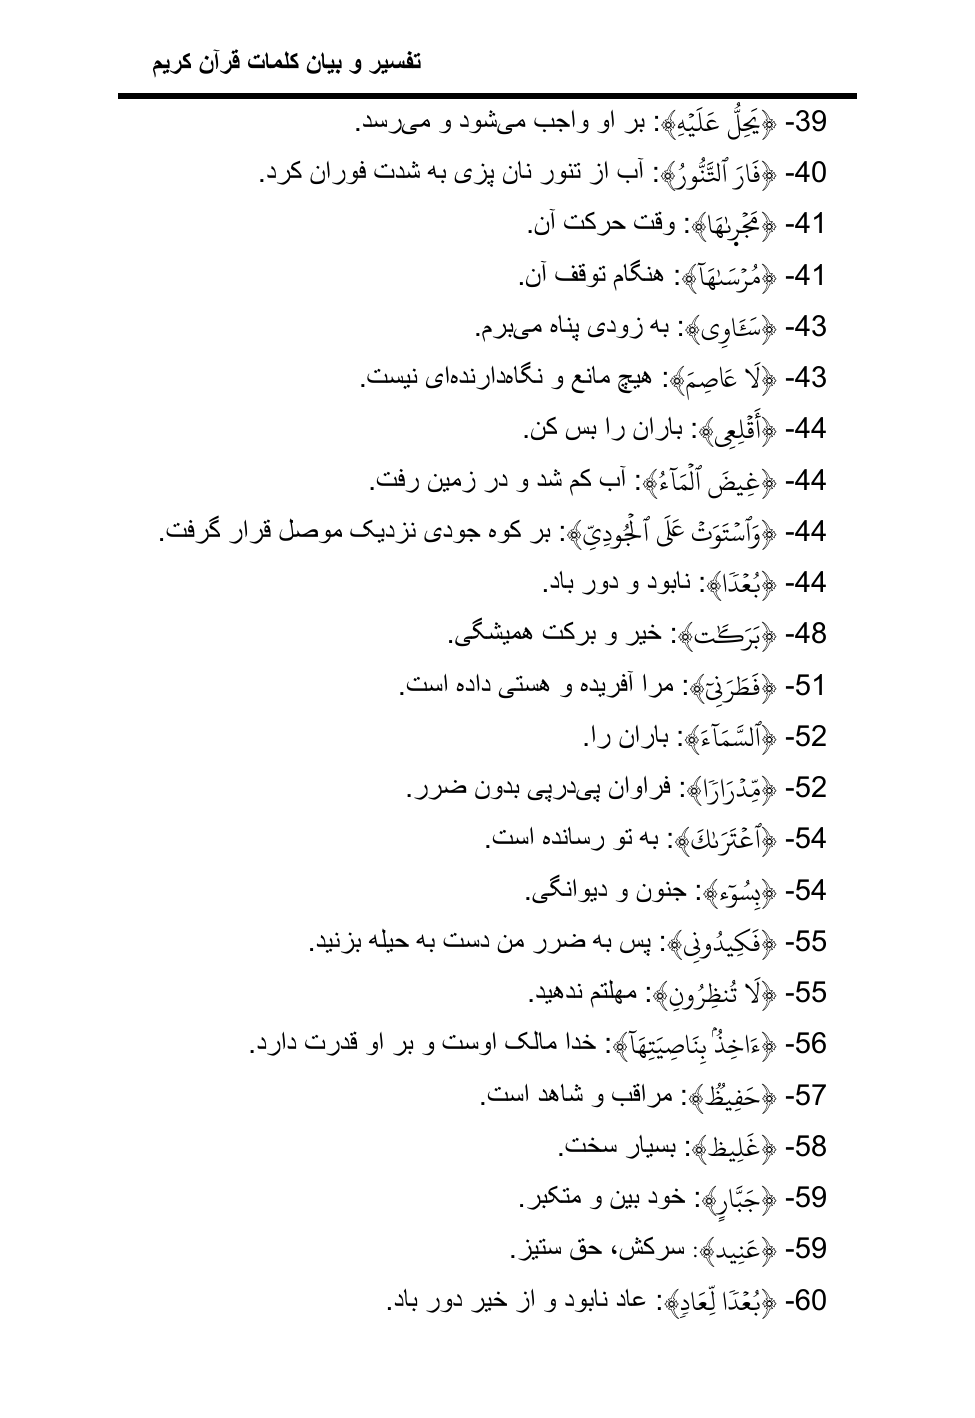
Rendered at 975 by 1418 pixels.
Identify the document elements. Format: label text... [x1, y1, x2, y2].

text 56- ﴿ءَاخِذُۢ بِنَاصِيَتِهَآ﴾: خدا مالک اوست و بر او قدرت دارد. [118, 1020, 857, 1071]
text 60- ﴿بُعۡدٗا لِّعَادٖ﴾: عاد نابود و از خیر دور باد. [118, 1276, 857, 1327]
text 41- ﴿مَجۡرٜىٰهَا﴾: وقت حرکت آن. [118, 200, 857, 251]
text 41- ﴿مُرۡسَىٰهَآ﴾: هنگام توقف آن. [118, 251, 857, 302]
text 59- ﴿عَنِيد﴾: سرکش، حق ستیز. [118, 1225, 857, 1276]
text 55- ﴿فَكِيدُونِي﴾: پس به ضرر من دست به حیله بزنید. [118, 917, 857, 968]
text 54- ﴿ٱعۡتَرَىٰكَ﴾: به تو رسانده است. [118, 815, 857, 866]
text 52- ﴿ٱلسَّمَآءَ﴾: باران را. [118, 712, 857, 763]
text 39- ﴿يَحِلُّ عَلَيۡهِ﴾: بر او واجب می‌شود و می‌رسد. [118, 97, 857, 148]
text 40- ﴿فَارَ ٱلتَّنُّورُ﴾: آب از تنور نان پزی به شدت فوران کرد. [118, 148, 857, 200]
text 52- ﴿مِّدۡرَارٗا﴾: فراوان پی‌درپی بدون ضرر. [118, 763, 857, 815]
text 59- ﴿جَبَّارٍ﴾: خود بین و متکبر. [118, 1173, 857, 1225]
text 51- ﴿فَطَرَنِيٓ﴾: مرا آفریده و هستی داده است. [118, 661, 857, 712]
text 43- ﴿لَا عَاصِمَ﴾: هیچ مانع و نگاه‌دارنده‌ای نیست. [118, 353, 857, 405]
text 44- ﴿وَٱسۡتَوَتۡ عَلَى ٱلۡجُودِيِّ﴾: بر کوه جودی نزدیک موصل قرار گرفت. [118, 507, 857, 558]
text 48- ﴿بَرَكَٰت﴾: خیر و برکت همیشگی. [118, 610, 857, 661]
text 43- ﴿سَ‍َٔاوِي﴾: به زودی پناه می‌برم. [118, 302, 857, 353]
text 55- ﴿لَا تُنظِرُونِ﴾: مهلتم ندهید. [118, 968, 857, 1020]
text 58- ﴿غَلِيظ﴾: بسیار سخت. [118, 1122, 857, 1173]
text 57- ﴿حَفِيظٞ﴾: مراقب و شاهد است. [118, 1071, 857, 1122]
text 44- ﴿بُعۡدٗا﴾: نابود و دور باد. [118, 558, 857, 610]
text 54- ﴿بِسُوٓء﴾: جنون و دیوانگی. [118, 866, 857, 917]
text 44- ﴿غِيضَ ٱلۡمَآءُ﴾: آب کم شد و در زمین رفت. [118, 456, 857, 507]
text 44- ﴿أَقۡلِعِي﴾: باران را بس کن. [118, 405, 857, 456]
